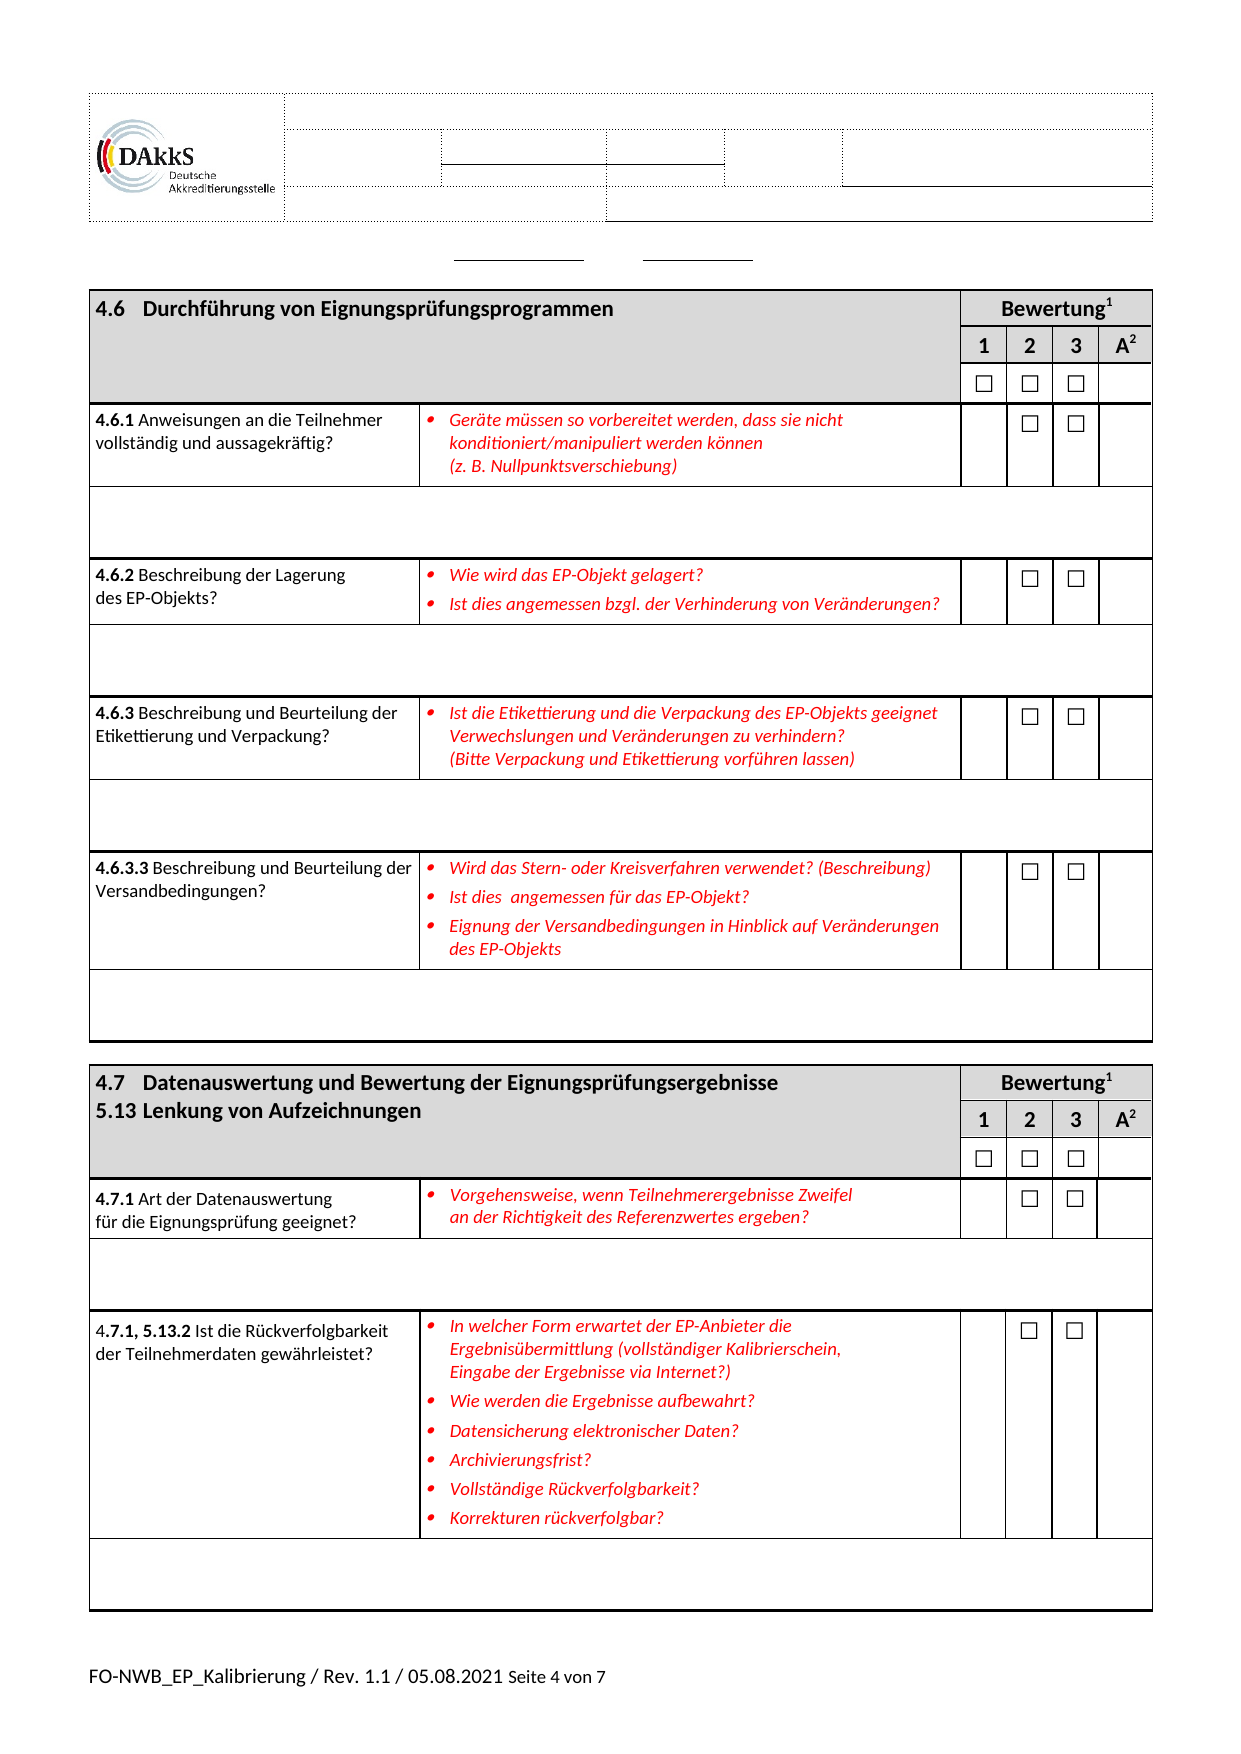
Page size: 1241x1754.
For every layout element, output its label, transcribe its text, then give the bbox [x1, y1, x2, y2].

table_header 4.7 Datenauswertung und Bewertung der Eignungsprüfungsergebnisse 5.13 Lenkung von Aufzeichnungen [90, 1066, 960, 1177]
table_cell [90, 487, 1152, 557]
table_cell Wird das Stern- oder Kreisverfahren verwendet? (Beschreibung) Ist dies angemessen für das EP-Objekt? Eignung der Versandbedingungen in Hinblick auf Veränderungen des EP-Objekts [420, 853, 960, 969]
table_cell [1100, 853, 1152, 969]
table_cell A2 [1099, 325, 1152, 362]
table_cell [961, 1180, 1006, 1238]
table_cell [90, 1239, 1152, 1308]
table_cell Ist die Etikettierung und die Verpackung des EP-Objekts geeignet Verwechslungen und Veränderungen zu verhindern? (Bitte Verpackung und Etikettierung vorführen lassen) [420, 698, 960, 779]
table_cell [1098, 1312, 1152, 1538]
table_cell 4.6.3.3 Beschreibung und Beurteilung der Versandbedingungen? [90, 853, 419, 969]
table_cell [962, 853, 1006, 969]
table_cell [90, 780, 1152, 850]
table_cell Wie wird das EP-Objekt gelagert? Ist dies angemessen bzgl. der Verhinderung von Veränderungen? [420, 560, 960, 624]
table_cell 4.7.1, 5.13.2 Ist die Rückverfolgbarkeit der Teilnehmerdaten gewährleistet? [90, 1312, 419, 1538]
table_cell [90, 625, 1152, 695]
table_cell [90, 1539, 1152, 1609]
table_cell A2 [1099, 1100, 1152, 1136]
table_cell Vorgehensweise, wenn Teilnehmerergebnisse Zweifel an der Richtigkeit des Referenzwertes ergeben? [421, 1180, 960, 1238]
table_cell [1100, 698, 1152, 779]
table_cell [1100, 560, 1152, 624]
table_cell 2 [1007, 327, 1052, 362]
table_header Bewertung1 [961, 1066, 1152, 1099]
table_cell [90, 970, 1152, 1040]
table_cell [961, 1312, 1005, 1538]
table_header Bewertung1 [961, 291, 1152, 325]
table_cell [962, 698, 1006, 779]
table_cell [962, 405, 1006, 486]
table_cell 4.7.1 Art der Datenauswertung für die Eignungsprüfung geeignet? [90, 1180, 419, 1238]
table_cell [1099, 1136, 1152, 1177]
table_cell [1098, 1177, 1152, 1238]
table_cell 1 [961, 1101, 1006, 1136]
table_cell 2 [1007, 1101, 1052, 1136]
table_cell 4.6.3 Beschreibung und Beurteilung der Etikettierung und Verpackung? [90, 698, 419, 779]
table_cell [1099, 362, 1152, 402]
table_cell Geräte müssen so vorbereitet werden, dass sie nicht konditioniert/manipuliert werden können (z. B. Nullpunktsverschiebung) [420, 405, 960, 486]
table_cell 3 [1053, 1101, 1098, 1136]
table_header 4.6 Durchführung von Eignungsprüfungsprogrammen [90, 291, 960, 402]
table_cell 3 [1053, 327, 1098, 362]
table_cell 4.6.1 Anweisungen an die Teilnehmer vollständig und aussagekräftig? [90, 405, 419, 486]
table_cell 4.6.2 Beschreibung der Lagerung des EP-Objekts? [90, 560, 419, 624]
table_cell [962, 560, 1006, 624]
table_cell 1 [961, 327, 1006, 362]
picture [95, 118, 277, 197]
table_cell In welcher Form erwartet der EP-Anbieter die Ergebnisübermittlung (vollständiger Kalibrierschein, Eingabe der Ergebnisse via Internet?) Wie werden die Ergebnisse aufbewahrt? Datensicherung elektronischer Daten? Archivierungsfrist? Vollständige Rückverfolgbarkeit? Korrekturen rückverfolgbar? [421, 1312, 960, 1538]
table_cell [1100, 402, 1152, 486]
